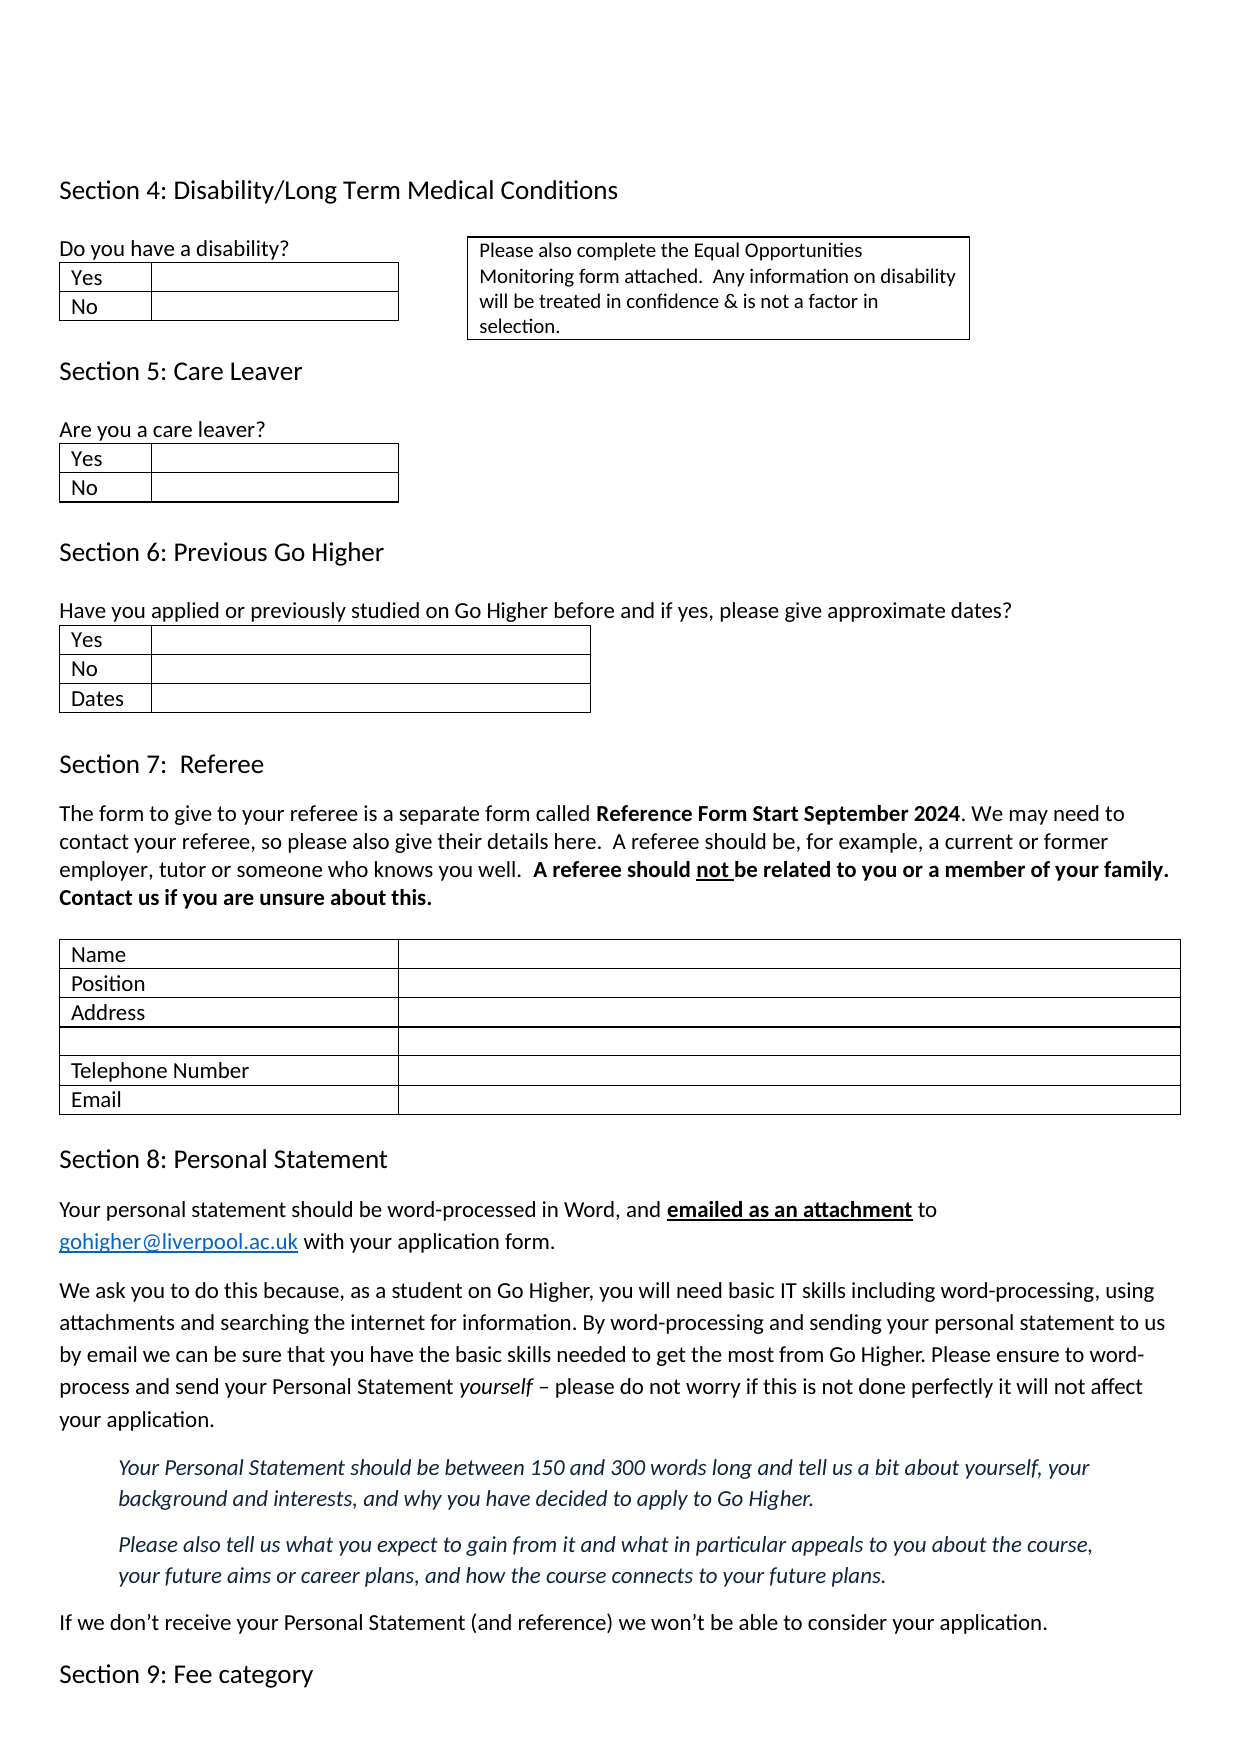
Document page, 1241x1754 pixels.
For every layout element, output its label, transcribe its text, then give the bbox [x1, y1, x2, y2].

table_cell [399, 969, 1180, 997]
text The form to give to your referee is a separate form called Reference Form Start September 2024. We may need to contact your referee, so please also give their details here. A referee should be, for example, a current or former employer, tutor or someone who knows you well. A referee should not be related to you or a member of your family. Contact us if you are unsure about this. [59, 799, 1181, 911]
table_cell Position [60, 969, 398, 997]
table_cell [399, 1086, 1180, 1113]
text Section 4: Disability/Long Term Medical Conditions [59, 173, 1181, 206]
text Section 9: Fee category [59, 1657, 1181, 1690]
table_header Yes [60, 626, 151, 653]
table_cell [152, 655, 590, 683]
table_cell No [60, 473, 151, 501]
text Section 5: Care Leaver [59, 354, 1181, 387]
text Are you a care leaver? [59, 415, 1181, 443]
text Section 8: Personal Statement [59, 1143, 1181, 1176]
text Please also tell us what you expect to gain from it and what in particular appeals to you about the course, your future aims or career plans, and how the course connects to your future plans. [118, 1531, 1137, 1589]
text We ask you to do this because, as a student on Go Higher, you will need basic IT skills including word-processing, using attachments and searching the internet for information. By word-processing and sending your personal statement to us by email we can be sure that you have the basic skills needed to get the most from Go Higher. Please ensure to word-process and send your Personal Statement yourself – please do not worry if this is not done perfectly it will not affect your application. [59, 1276, 1181, 1433]
table_cell Address [60, 998, 398, 1026]
text Your personal statement should be word-processed in Word, and emailed as an attachment to gohigher@liverpool.ac.uk with your application form. [59, 1195, 1181, 1255]
table_cell [399, 1056, 1180, 1084]
table_cell [152, 292, 398, 320]
table_cell Dates [60, 684, 151, 712]
text Section 7: Referee [59, 747, 1181, 780]
table_cell No [60, 292, 151, 320]
table_header [152, 444, 398, 472]
table_cell [152, 473, 398, 501]
table_cell No [60, 655, 151, 683]
table_header Yes [60, 263, 151, 291]
text Your Personal Statement should be between 150 and 300 words long and tell us a bit about yourself, your background and interests, and why you have decided to apply to Go Higher. [118, 1453, 1137, 1512]
table_cell Telephone Number [60, 1056, 398, 1084]
text Have you applied or previously studied on Go Higher before and if yes, please give approximate dates? [59, 596, 1181, 624]
text Section 6: Previous Go Higher [59, 535, 1181, 568]
text If we don’t receive your Personal Statement (and reference) we won’t be able to consider your application. [59, 1608, 1181, 1636]
table_cell [152, 684, 590, 712]
table_header Yes [60, 444, 151, 472]
text Do you have a disability? [59, 234, 1181, 262]
table_header Please also complete the Equal Opportunities Monitoring form attached. Any information on disability will be treated in confidence & is not a factor in selection. [468, 238, 969, 339]
table_header [399, 940, 1180, 968]
table_cell [60, 1028, 398, 1055]
table_cell Email [60, 1086, 398, 1113]
table_header Name [60, 940, 398, 968]
table_header [152, 626, 590, 653]
table_cell [399, 998, 1180, 1026]
table_cell [399, 1028, 1180, 1055]
table_header [152, 263, 398, 291]
